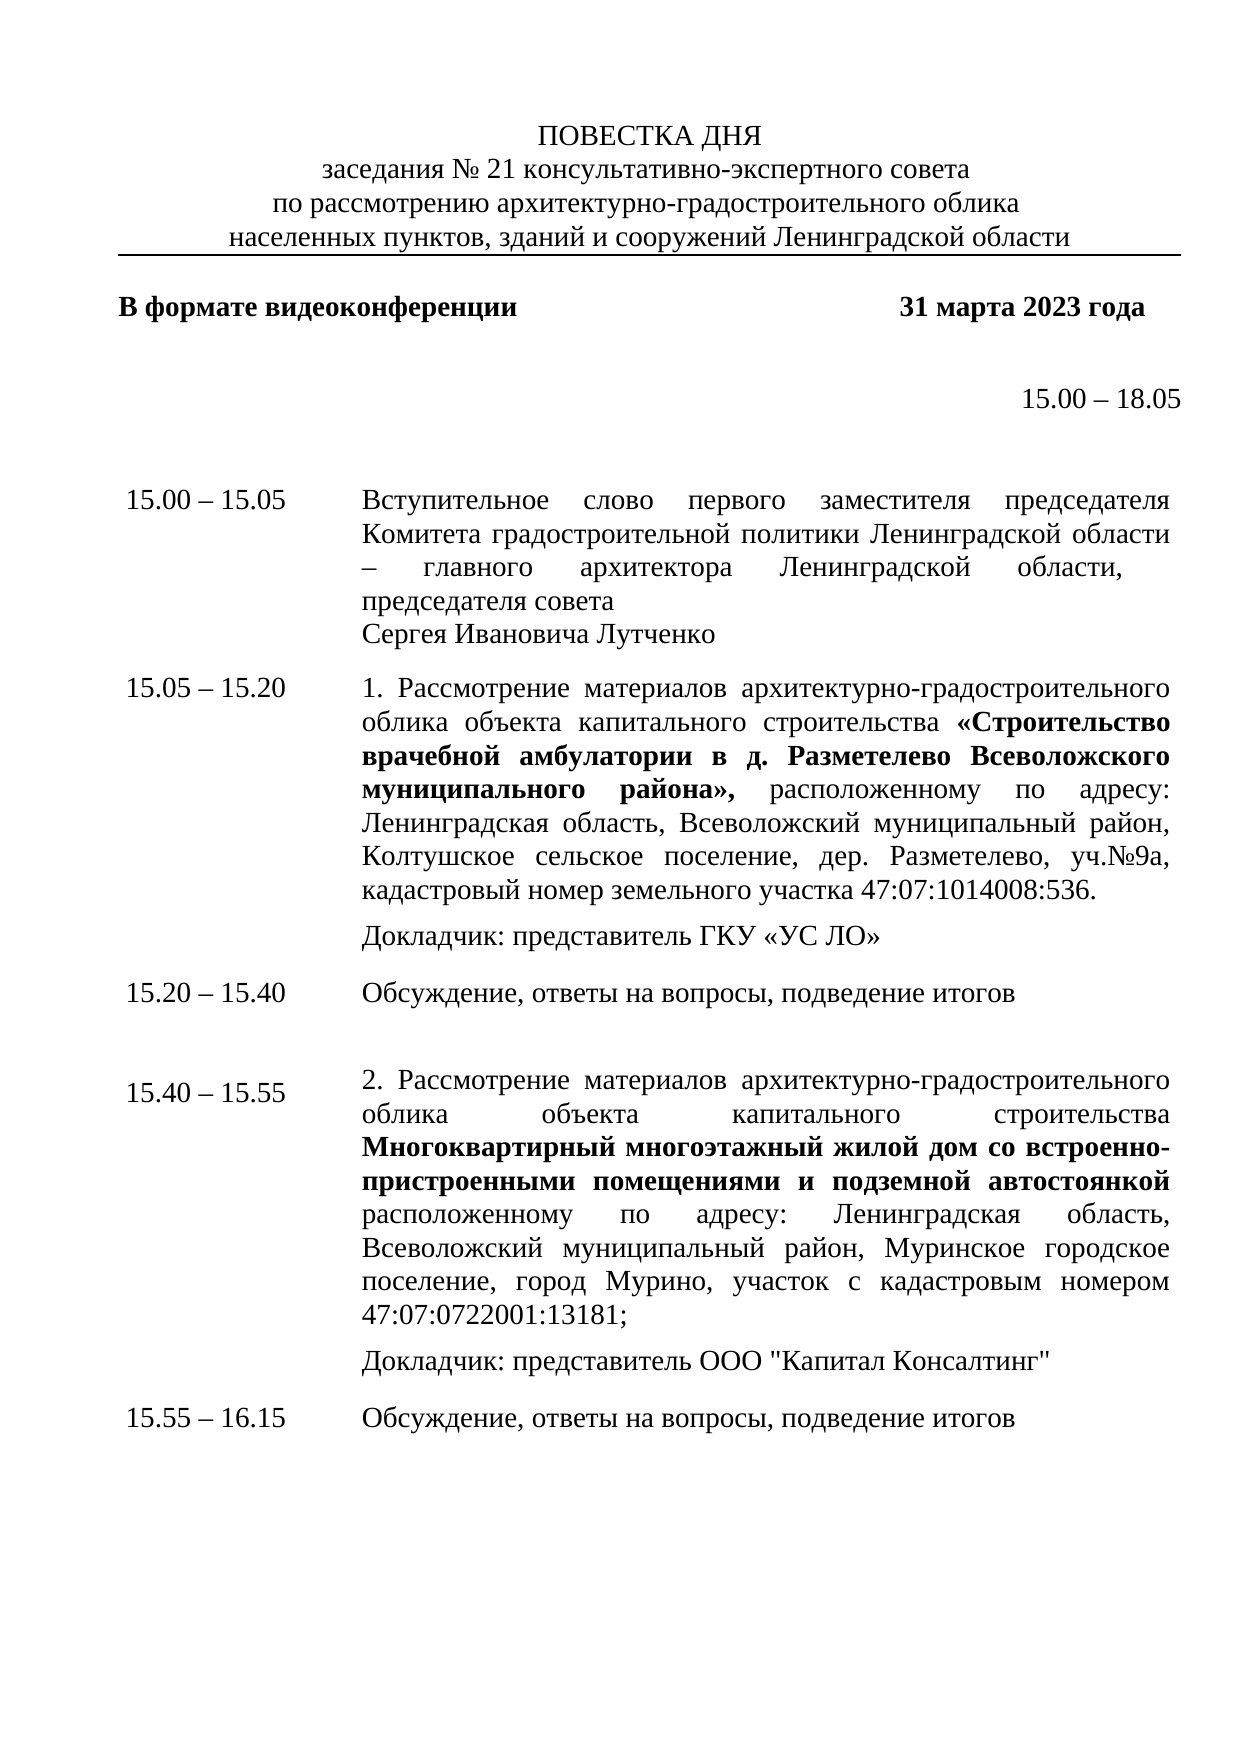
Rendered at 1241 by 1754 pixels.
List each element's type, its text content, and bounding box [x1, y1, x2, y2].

table_header Вступительное слово первого заместителя председателя Комитета градостроительной политики Ленинградской области – главного архитектора Ленинградской области, председателя совета Сергея Ивановича Лутченко [354, 482, 1178, 671]
table_cell 15.20 – 15.40 [118, 963, 354, 1062]
table_cell 15.55 – 16.15 [118, 1388, 354, 1530]
table_cell 1. Рассмотрение материалов архитектурно-градостроительного облика объекта капитального строительства «Строительство врачебной амбулатории в д. Разметелево Всеволожского муниципального района», расположенному по адресу: Ленинградская область, Всеволожский муниципальный район, Колтушское сельское поселение, дер. Разметелево, уч.№9а, кадастровый номер земельного участка 47:07:1014008:536. Докладчик: представитель ГКУ «УС ЛО» [354, 671, 1178, 963]
text В формате видеоконференции 31 марта 2023 года [118, 289, 1181, 323]
table_cell Обсуждение, ответы на вопросы, подведение итогов [354, 963, 1178, 1062]
table_cell Обсуждение, ответы на вопросы, подведение итогов [354, 1388, 1178, 1530]
table_cell 2. Рассмотрение материалов архитектурно-градостроительного облика объекта капитального строительства Многоквартирный многоэтажный жилой дом со встроенно-пристроенными помещениями и подземной автостоянкой расположенному по адресу: Ленинградская область, Всеволожский муниципальный район, Муринское городское поселение, город Мурино, участок с кадастровым номером 47:07:0722001:13181; Докладчик: представитель ООО "Капитал Консалтинг" [354, 1062, 1178, 1387]
table_cell 15.05 – 15.20 [118, 671, 354, 963]
table_cell 15.40 – 15.55 [118, 1062, 354, 1387]
text заседания № 21 консультативно-экспертного совета по рассмотрению архитектурно-градостроительного облика населенных пунктов, зданий и сооружений Ленинградской области [118, 152, 1181, 254]
table_header 15.00 – 15.05 [118, 482, 354, 671]
text 15.00 – 18.05 [118, 382, 1181, 415]
text ПОВЕСТКА ДНЯ [118, 118, 1181, 152]
